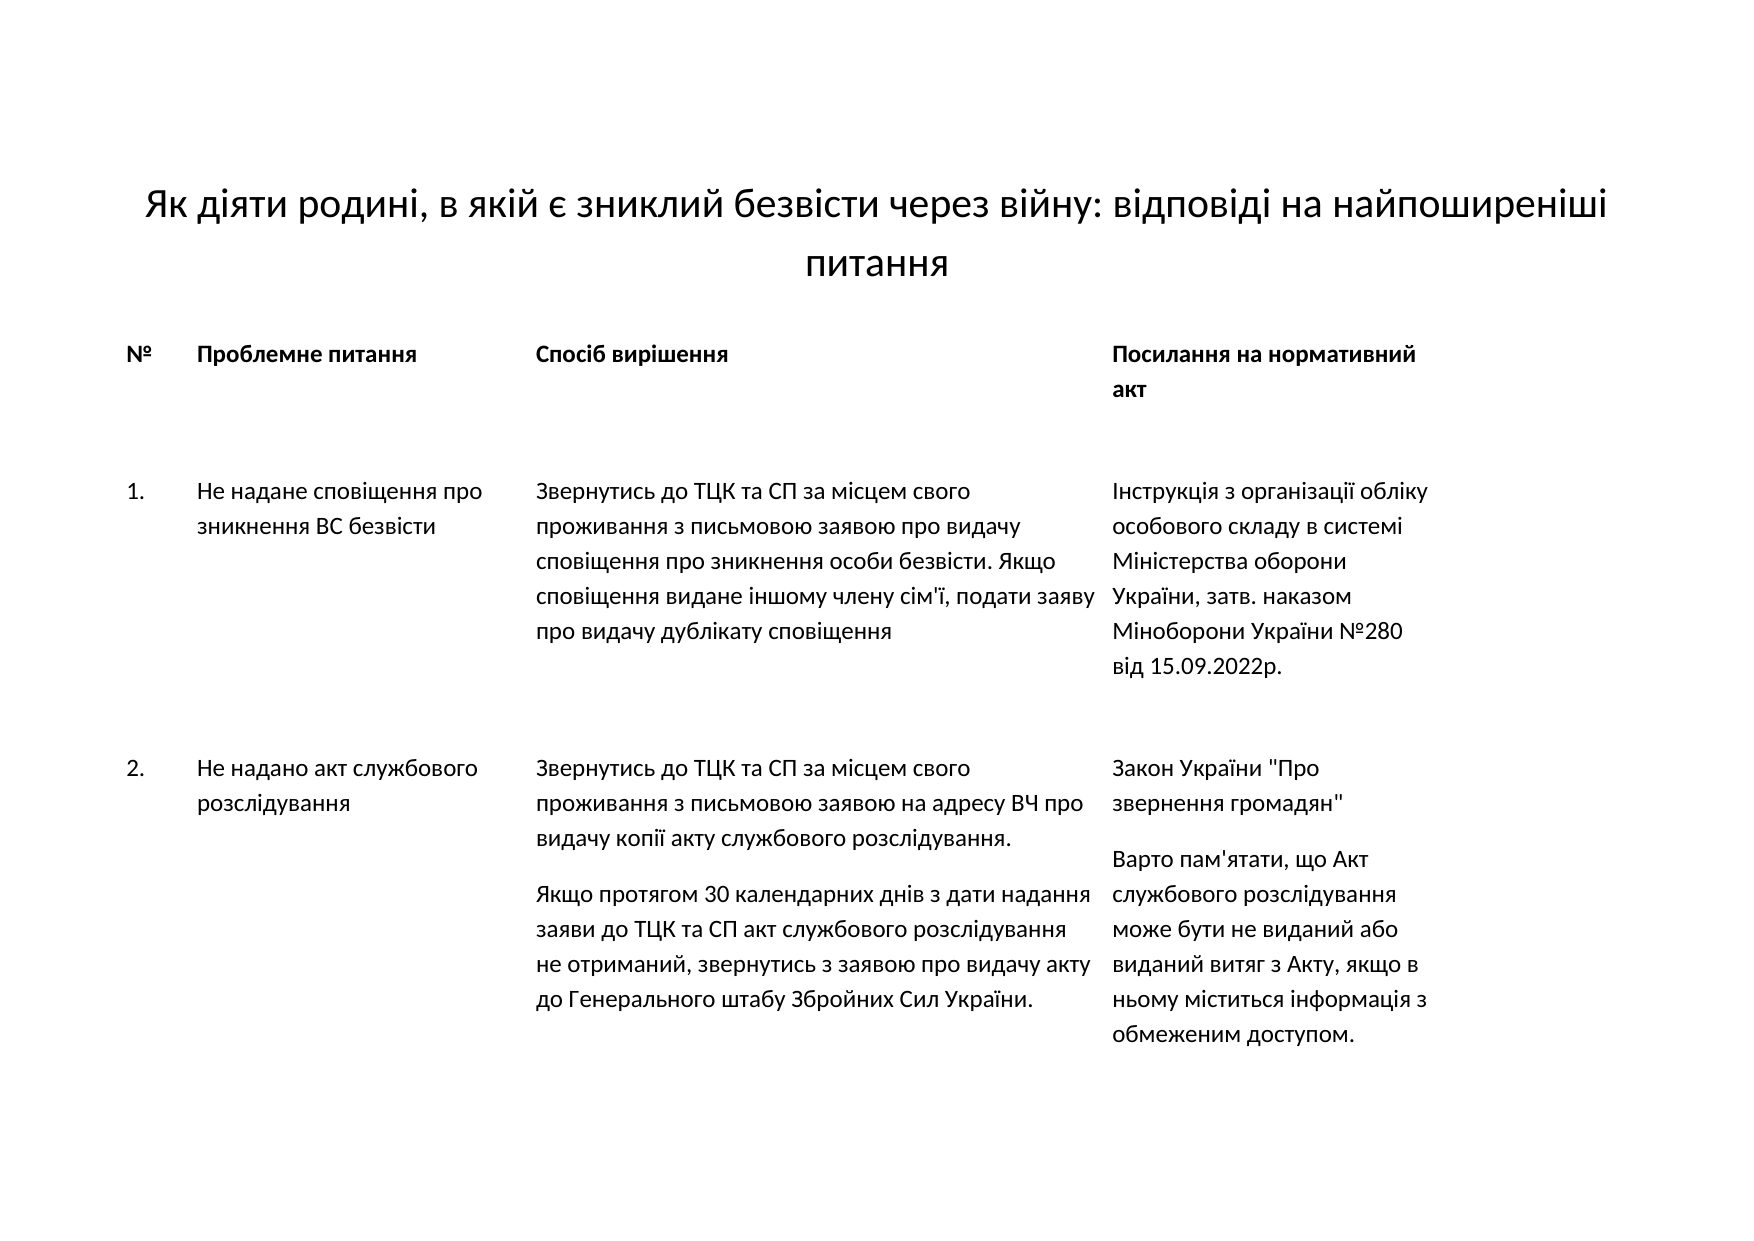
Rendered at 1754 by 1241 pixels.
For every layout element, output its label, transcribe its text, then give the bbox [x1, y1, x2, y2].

table_cell Інструкція з організації обліку особового складу в системі Міністерства оборони України, затв. наказом Міноборони України №280 від 15.09.2022р. [1104, 452, 1442, 729]
table_cell 2. [118, 729, 189, 1097]
text Як діяти родині, в якій є зниклий безвісти через війну: відповіді на найпоширеніші питання [118, 177, 1636, 286]
table_header Посилання на нормативний акт [1104, 315, 1442, 452]
table_cell Не надане сповіщення про зникнення ВС безвісти [189, 452, 528, 729]
table_cell Звернутись до ТЦК та СП за місцем свого проживання з письмовою заявою на адресу ВЧ про видачу копії акту службового розслідування. Якщо протягом 30 календарних днів з дати надання заяви до ТЦК та СП акт службового розслідування не отриманий, звернутись з заявою про видачу акту до Генерального штабу Збройних Сил України. [528, 729, 1104, 1097]
table_header № [118, 315, 189, 452]
table_cell Не надано акт службового розслідування [189, 729, 528, 1097]
table_header Спосіб вирішення [528, 315, 1104, 452]
table_cell Закон України "Про звернення громадян" Варто пам'ятати, що Акт службового розслідування може бути не виданий або виданий витяг з Акту, якщо в ньому міститься інформація з обмеженим доступом. [1104, 729, 1442, 1097]
table_cell 1. [118, 452, 189, 729]
table_header Проблемне питання [189, 315, 528, 452]
table_cell Звернутись до ТЦК та СП за місцем свого проживання з письмовою заявою про видачу сповіщення про зникнення особи безвісти. Якщо сповіщення видане іншому члену сім'ї, подати заяву про видачу дублікату сповіщення [528, 452, 1104, 729]
